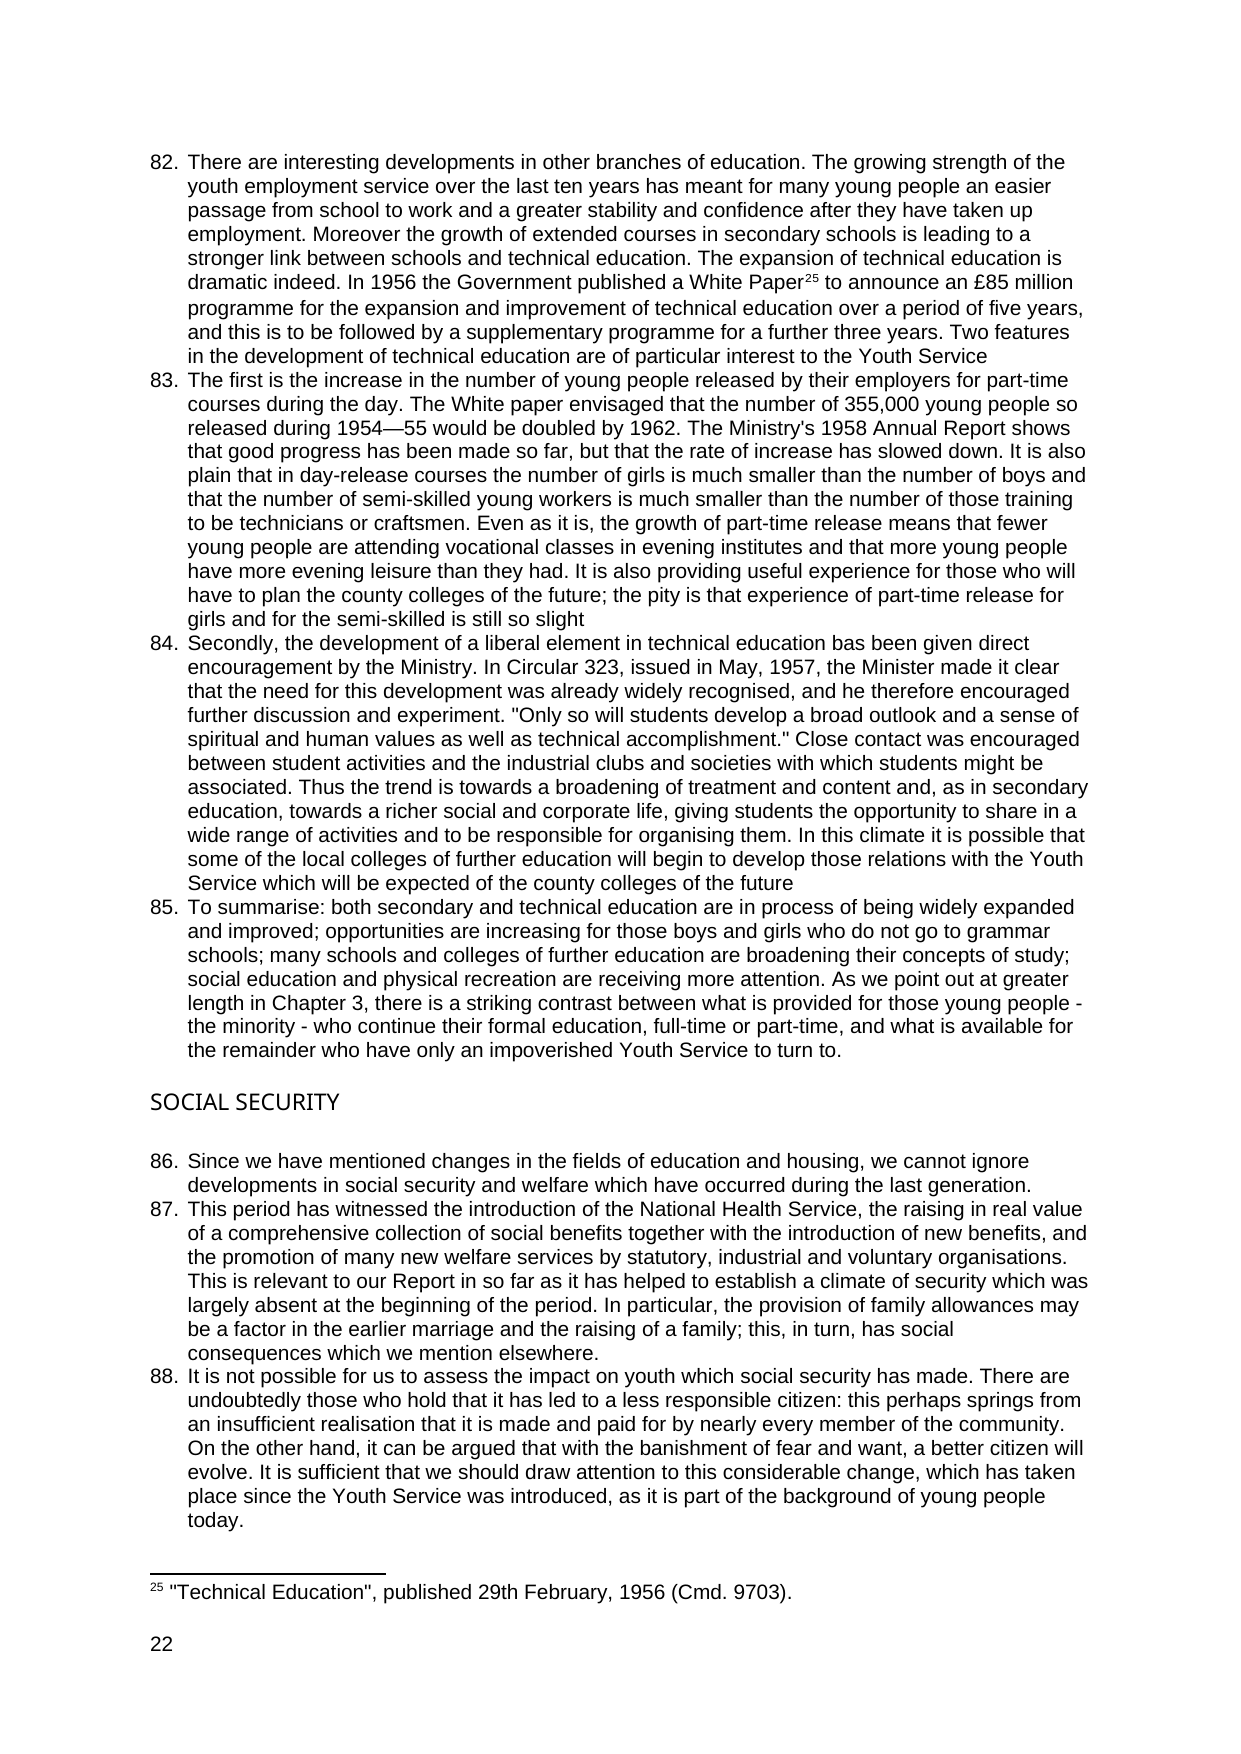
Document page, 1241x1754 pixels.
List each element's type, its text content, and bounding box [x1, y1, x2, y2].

text This period has witnessed the introduction of the National Health Service, the raising in real value of a comprehensive collection of social benefits together with the introduction of new benefits, and the promotion of many new welfare services by statutory, industrial and voluntary organisations. This is relevant to our Report in so far as it has helped to establish a climate of security which was largely absent at the beginning of the period. In particular, the provision of family allowances may be a factor in the earlier marriage and the raising of a family; this, in turn, has social consequences which we mention elsewhere. [150, 1197, 1090, 1364]
text Since we have mentioned changes in the fields of education and housing, we cannot ignore developments in social security and welfare which have occurred during the last generation. [150, 1149, 1090, 1197]
text There are interesting developments in other branches of education. The growing strength of the youth employment service over the last ten years has meant for many young people an easier passage from school to work and a greater stability and confidence after they have taken up employment. Moreover the growth of extended courses in secondary schools is leading to a stronger link between schools and technical education. The expansion of technical education is dramatic indeed. In 1956 the Government published a White Paper to announce an £85 million programme for the expansion and improvement of technical education over a period of five years, and this is to be followed by a supplementary programme for a further three years. Two features in the development of technical education are of particular interest to the Youth Service [150, 150, 1090, 367]
text To summarise: both secondary and technical education are in process of being widely expanded and improved; opportunities are increasing for those boys and girls who do not go to grammar schools; many schools and colleges of further education are broadening their concepts of study; social education and physical recreation are receiving more attention. As we point out at greater length in Chapter 3, there is a striking contrast between what is provided for those young people - the minority - who continue their formal education, full-time or part-time, and what is available for the remainder who have only an impoverished Youth Service to turn to. [150, 894, 1090, 1062]
text It is not possible for us to assess the impact on youth which social security has made. There are undoubtedly those who hold that it has led to a less responsible citizen: this perhaps springs from an insufficient realisation that it is made and paid for by nearly every member of the community. On the other hand, it can be argued that with the banishment of fear and want, a better citizen will evolve. It is sufficient that we should draw attention to this considerable change, which has taken place since the Youth Service was introduced, as it is part of the background of young people today. [150, 1364, 1090, 1532]
text Secondly, the development of a liberal element in technical education bas been given direct encouragement by the Ministry. In Circular 323, issued in May, 1957, the Minister made it clear that the need for this development was already widely recognised, and he therefore encouraged further discussion and experiment. "Only so will students develop a broad outlook and a sense of spiritual and human values as well as technical accomplishment." Close contact was encouraged between student activities and the industrial clubs and societies with which students might be associated. Thus the trend is towards a broadening of treatment and content and, as in secondary education, towards a richer social and corporate life, giving students the opportunity to share in a wide range of activities and to be responsible for organising them. In this climate it is possible that some of the local colleges of further education will begin to develop those relations with the Youth Service which will be expected of the county colleges of the future [150, 631, 1090, 894]
text SOCIAL SECURITY [150, 1086, 1090, 1149]
text The first is the increase in the number of young people released by their employers for part-time courses during the day. The White paper envisaged that the number of 355,000 young people so released during 1954—55 would be doubled by 1962. The Ministry's 1958 Annual Report shows that good progress has been made so far, but that the rate of increase has slowed down. It is also plain that in day-release courses the number of girls is much smaller than the number of boys and that the number of semi-skilled young workers is much smaller than the number of those training to be technicians or craftsmen. Even as it is, the growth of part-time release means that fewer young people are attending vocational classes in evening institutes and that more young people have more evening leisure than they had. It is also providing useful experience for those who will have to plan the county colleges of the future; the pity is that experience of part-time release for girls and for the semi-skilled is still so slight [150, 367, 1090, 631]
